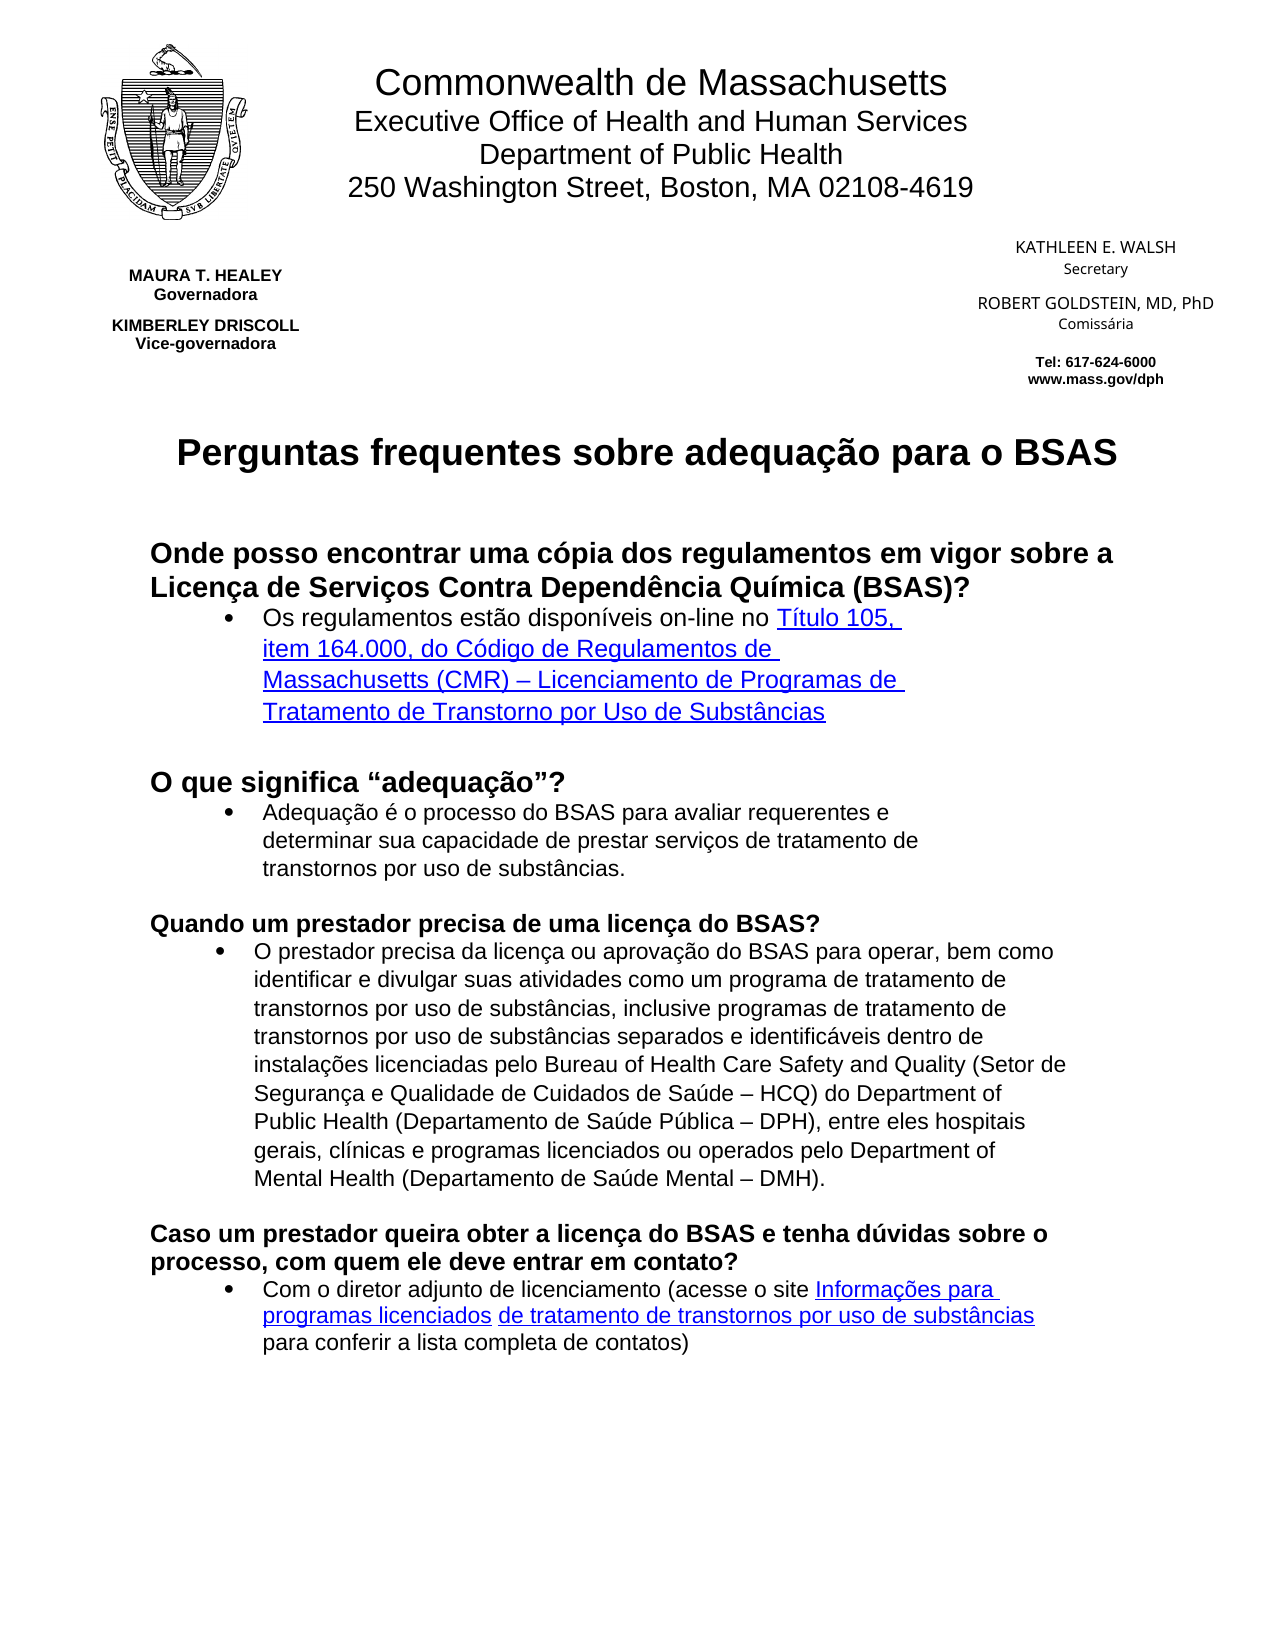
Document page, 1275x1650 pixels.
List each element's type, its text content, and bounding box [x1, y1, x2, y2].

list Adequação é o processo do BSAS para avaliar requerentes e determinar sua capacidade de prestar serviços de tratamento de transtornos por uso de substâncias. [225, 798, 993, 882]
list O prestador precisa da licença ou aprovação do BSAS para operar, bem como identificar e divulgar suas atividades como um programa de tratamento de transtornos por uso de substâncias, inclusive programas de tratamento de transtornos por uso de substâncias separados e identificáveis dentro de instalações licenciadas pelo Bureau of Health Care Safety and Quality (Setor de Segurança e Qualidade de Cuidados de Saúde – HCQ) do Department of Public Health (Departamento de Saúde Pública – DPH), entre eles hospitais gerais, clínicas e programas licenciados ou operados pelo Department of Mental Health (Departamento de Saúde Mental – DMH). [216, 938, 1067, 1191]
subtitle Caso um prestador queira obter a licença do BSAS e tenha dúvidas sobre o processo, com quem ele deve entrar em contato? [150, 1218, 1132, 1276]
subtitle Onde posso encontrar uma cópia dos regulamentos em vigor sobre a Licença de Serviços Contra Dependência Química (BSAS)? [150, 536, 1132, 603]
list Os regulamentos estão disponíveis on-line no Título 105, item 164.000, do Código de Regulamentos de Massachusetts (CMR) – Licenciamento de Programas de Tratamento de Transtorno por Uso de Substâncias [225, 603, 913, 725]
picture [100, 44, 248, 220]
subtitle Quando um prestador precisa de uma licença do BSAS? [150, 909, 1202, 938]
list Com o diretor adjunto de licenciamento (acesse o site Informações para programas licenciados de tratamento de transtornos por uso de substâncias para conferir a lista completa de contatos) [225, 1276, 1082, 1355]
title Perguntas frequentes sobre adequação para o BSAS [92, 431, 1202, 474]
subtitle O que significa “adequação”? [150, 765, 1202, 798]
